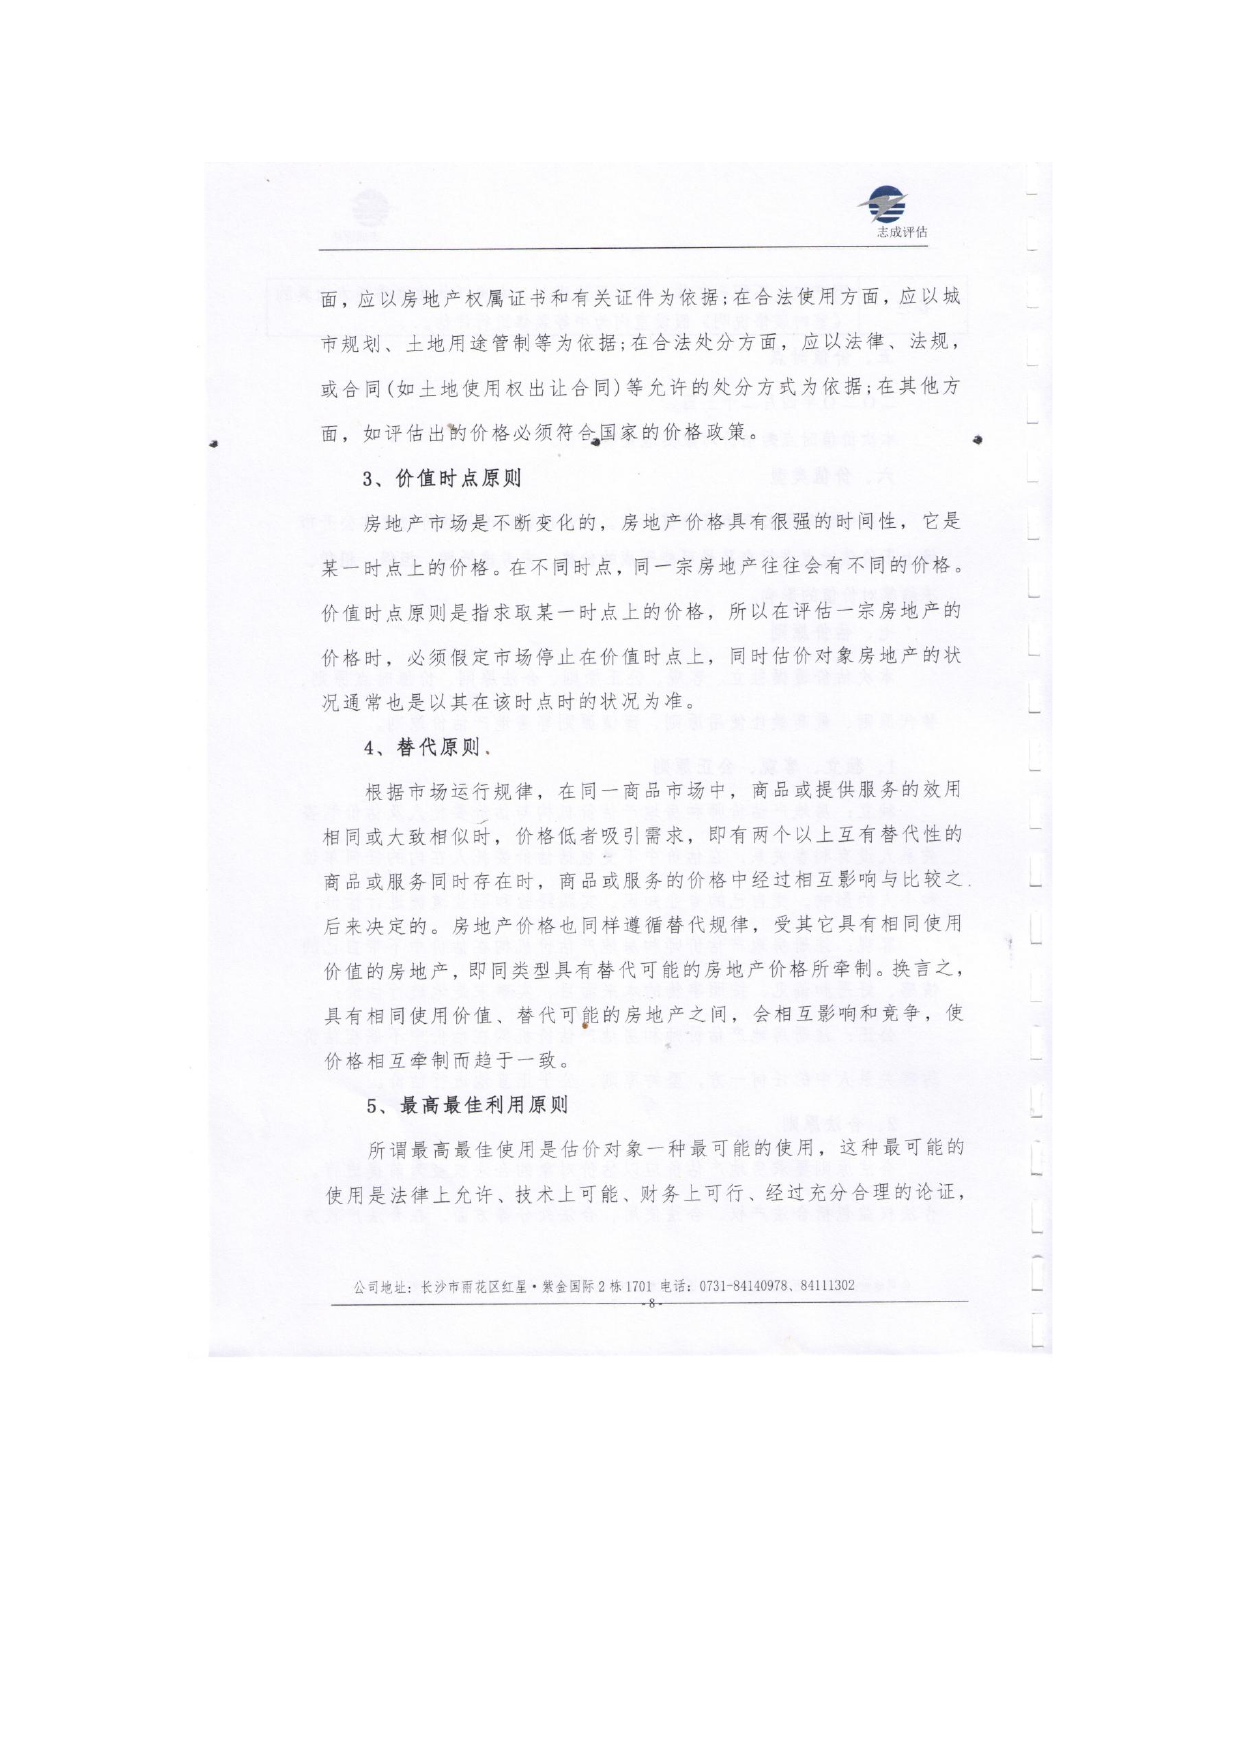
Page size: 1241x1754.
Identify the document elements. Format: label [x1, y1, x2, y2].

picture [187, 162, 1053, 1362]
